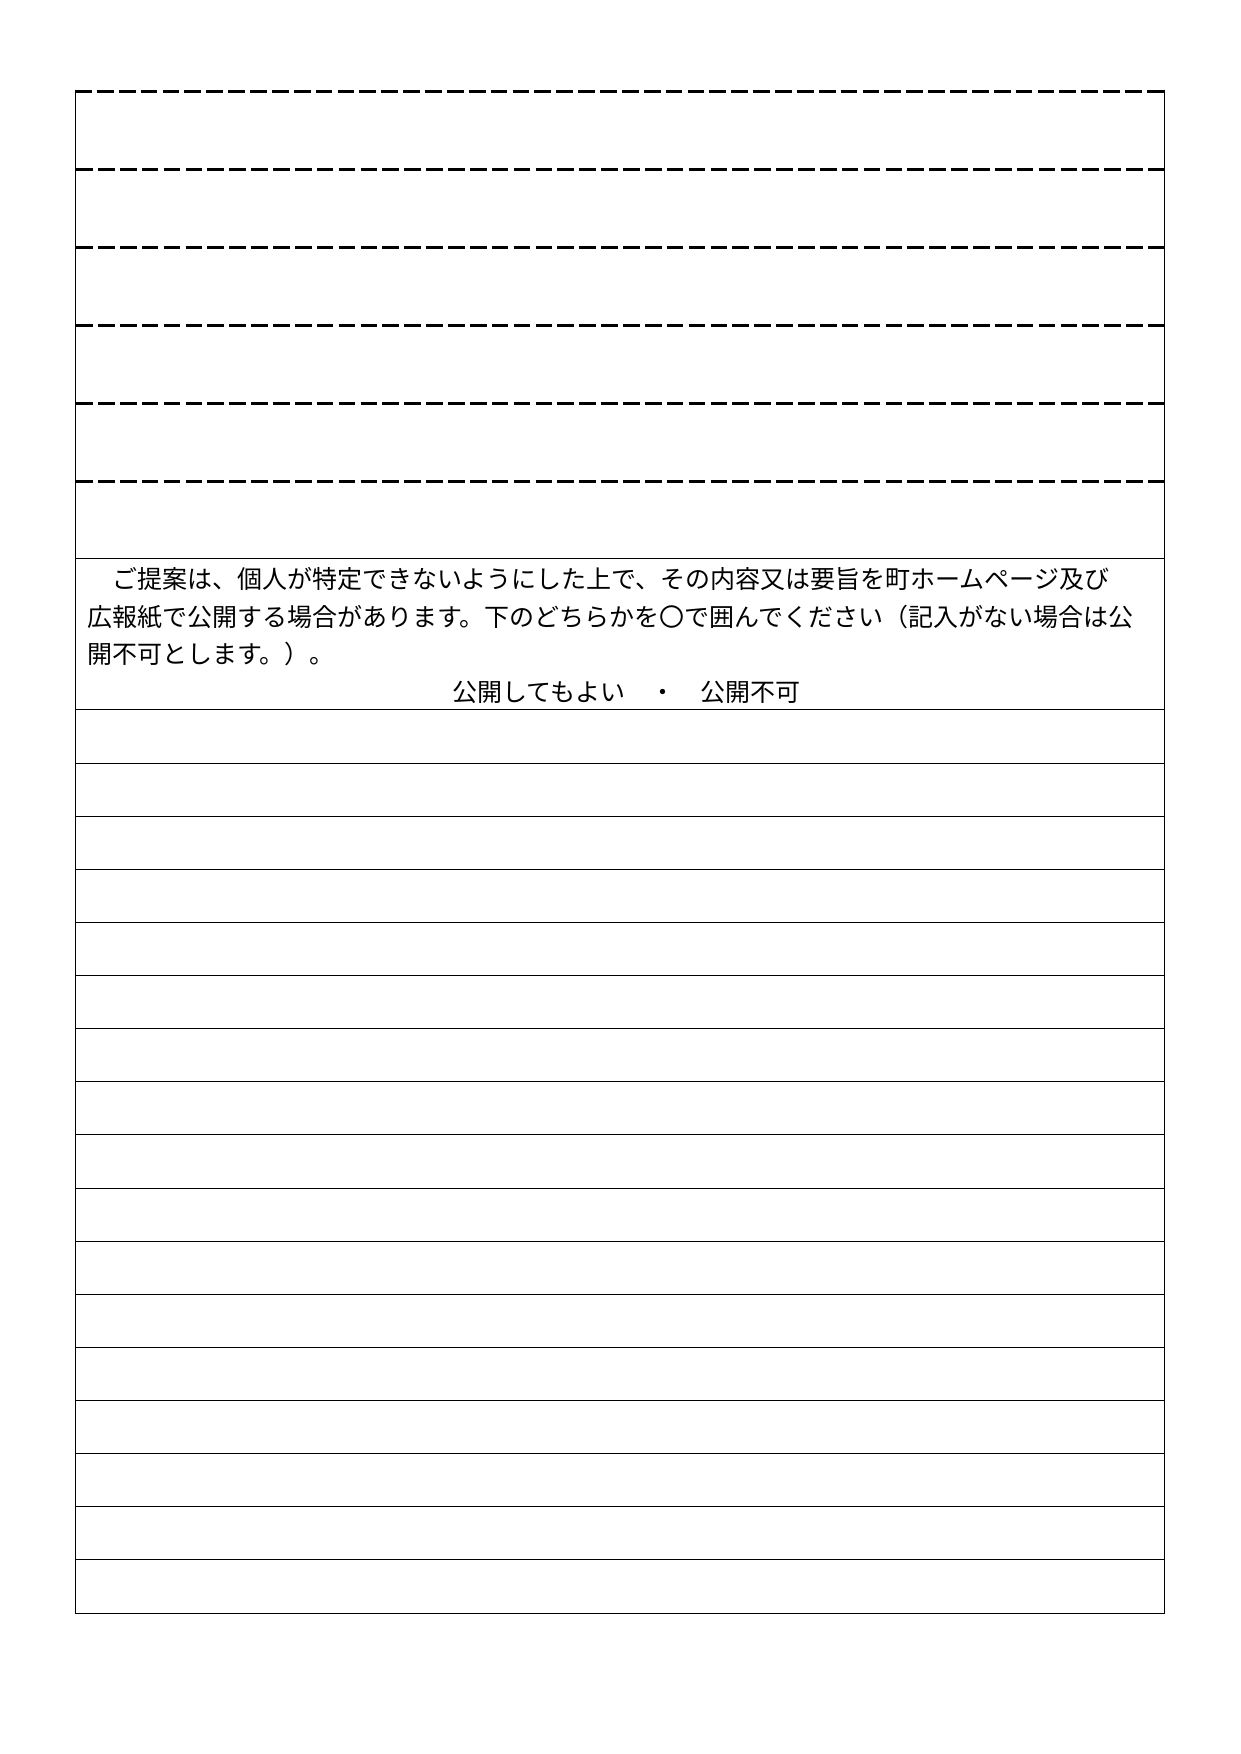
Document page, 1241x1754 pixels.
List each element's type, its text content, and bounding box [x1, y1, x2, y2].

table_cell [76, 1189, 1164, 1241]
table_cell [76, 1082, 1164, 1134]
table_cell [76, 246, 1164, 324]
table_cell [76, 1295, 1164, 1347]
table_cell [76, 870, 1164, 922]
table_cell [76, 1401, 1164, 1453]
table_cell [76, 976, 1164, 1028]
table_cell [76, 1454, 1164, 1506]
table_cell ご提案は、個人が特定できないようにした上で、その内容又は要旨を町ホームページ及び 広報紙で公開する場合があります。下のどちらかを〇で囲んでください（記入がない場合は公開不可とします。）。 公開してもよい ・ 公開不可 [76, 559, 1164, 709]
table_cell [76, 764, 1164, 816]
table_cell [76, 168, 1164, 246]
table_cell [76, 1348, 1164, 1400]
table_cell [76, 480, 1164, 558]
table_cell [76, 1029, 1164, 1081]
table_cell [76, 1135, 1164, 1187]
table_cell [76, 817, 1164, 869]
table_cell [76, 324, 1164, 402]
table_cell [76, 1507, 1164, 1559]
table_cell [76, 90, 1164, 168]
table_cell [76, 1242, 1164, 1294]
table_cell [76, 710, 1164, 762]
table_cell [76, 1560, 1164, 1612]
table_cell [76, 402, 1164, 480]
table_cell [76, 923, 1164, 975]
